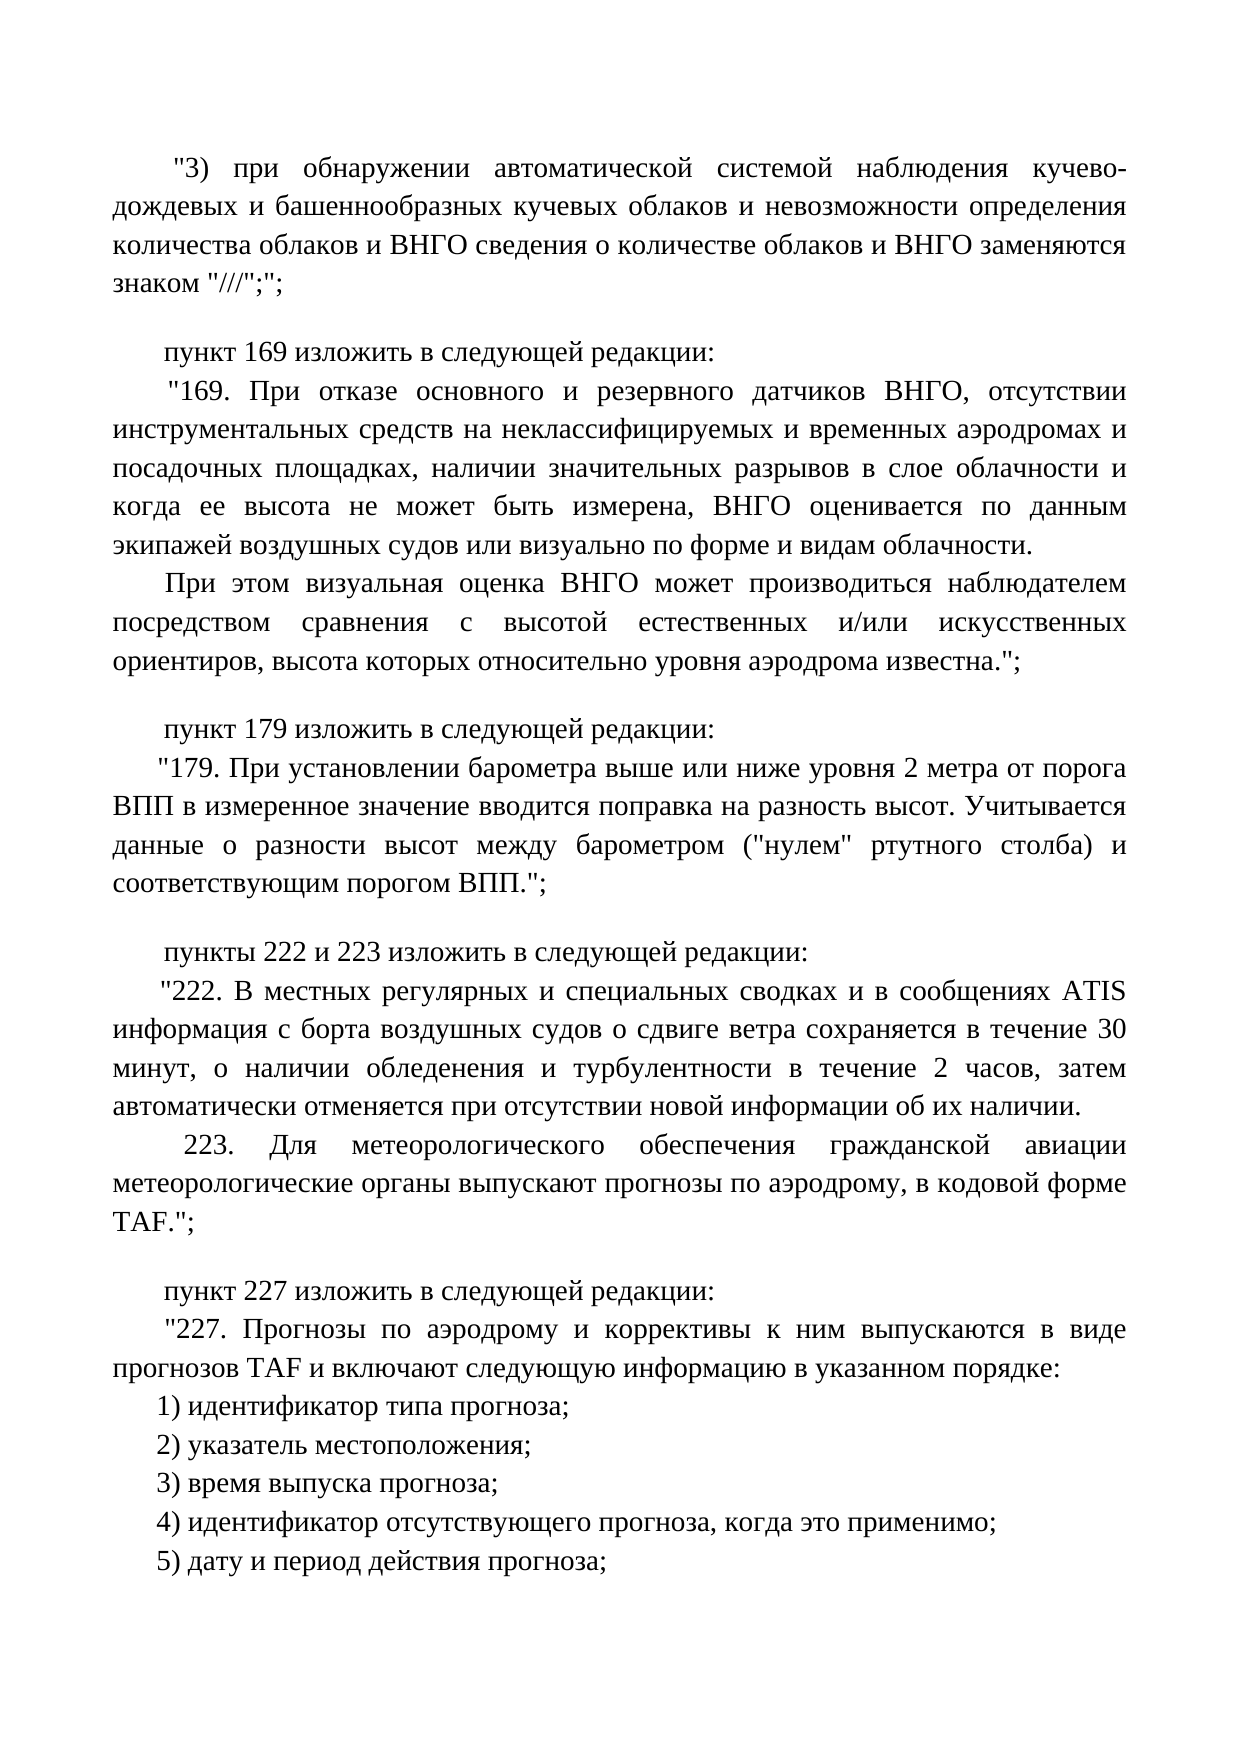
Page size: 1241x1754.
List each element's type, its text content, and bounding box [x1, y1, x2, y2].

text пункты 222 и 223 изложить в следующей редакции: [112, 934, 1128, 968]
text пункт 227 изложить в следующей редакции: [112, 1273, 1128, 1306]
text "227. Прогнозы по аэродрому и коррективы к ним выпускаются в виде прогнозов TAF и включают следующую информацию в указанном порядке: [112, 1311, 1128, 1383]
text "179. При установлении барометра выше или ниже уровня 2 метра от порога ВПП в измеренное значение вводится поправка на разность высот. Учитывается данные о разности высот между барометром ("нулем" ртутного столба) и соответствующим порогом ВПП."; [112, 750, 1128, 899]
text "3) при обнаружении автоматической системой наблюдения кучево-дождевых и башеннообразных кучевых облаков и невозможности определения количества облаков и ВНГО сведения о количестве облаков и ВНГО заменяются знаком "///";"; [112, 150, 1128, 299]
text "169. При отказе основного и резервного датчиков ВНГО, отсутствии инструментальных средств на неклассифицируемых и временных аэродромах и посадочных площадках, наличии значительных разрывов в слое облачности и когда ее высота не может быть измерена, ВНГО оценивается по данным экипажей воздушных судов или визуально по форме и видам облачности. [112, 373, 1128, 561]
text 5) дату и период действия прогноза; [112, 1543, 1128, 1576]
text пункт 169 изложить в следующей редакции: [112, 334, 1128, 368]
text 4) идентификатор отсутствующего прогноза, когда это применимо; [112, 1504, 1128, 1538]
text При этом визуальная оценка ВНГО может производиться наблюдателем посредством сравнения с высотой естественных и/или искусственных ориентиров, высота которых относительно уровня аэродрома известна."; [112, 566, 1128, 676]
text 3) время выпуска прогноза; [112, 1466, 1128, 1499]
text "222. В местных регулярных и специальных сводках и в сообщениях ATIS информация с борта воздушных судов о сдвиге ветра сохраняется в течение 30 минут, о наличии обледенения и турбулентности в течение 2 часов, затем автоматически отменяется при отсутствии новой информации об их наличии. [112, 973, 1128, 1122]
text 1) идентификатор типа прогноза; [112, 1388, 1128, 1422]
text 223. Для метеорологического обеспечения гражданской авиации метеорологические органы выпускают прогнозы по аэродрому, в кодовой форме TAF."; [112, 1127, 1128, 1238]
text 2) указатель местоположения; [112, 1427, 1128, 1461]
text пункт 179 изложить в следующей редакции: [112, 711, 1128, 745]
